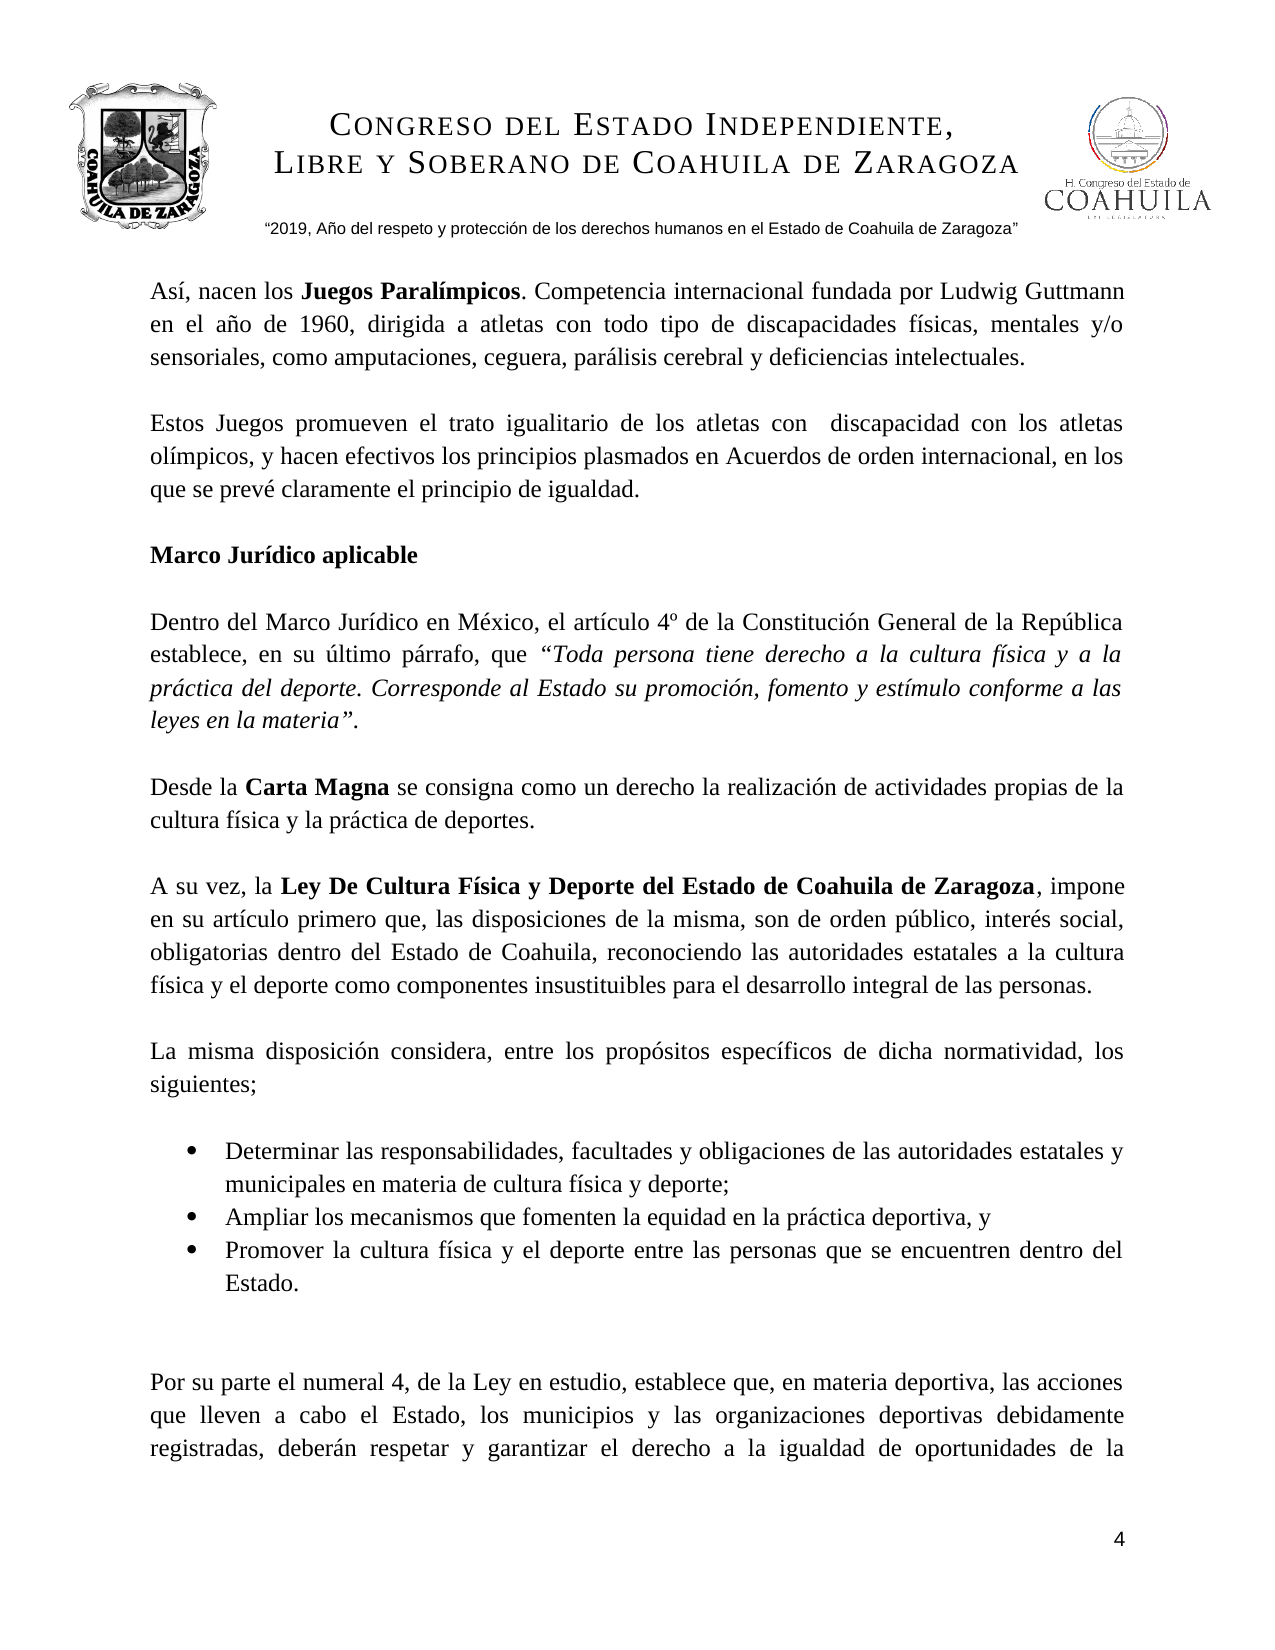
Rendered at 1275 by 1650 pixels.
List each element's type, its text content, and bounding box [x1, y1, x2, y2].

text Estos Juegos promueven el trato igualitario de los atletas con discapacidad con los atletas olímpicos, y hacen efectivos los principios plasmados en Acuerdos de orden internacional, en los que se prevé claramente el principio de igualdad. [150, 470, 1125, 503]
picture [1041, 94, 1216, 222]
picture [68, 83, 217, 229]
text Desde la Carta Magna se consigna como un derecho la realización de actividades propias de la cultura física y la práctica de deportes. [150, 772, 1125, 833]
list Determinar las responsabilidades, facultades y obligaciones de las autoridades estatales y municipales en materia de cultura física y deporte; [187, 1136, 1125, 1198]
text A su vez, la Ley De Cultura Física y Deporte del Estado de Coahuila de Zaragoza, impone en su artículo primero que, las disposiciones de la misma, son de orden público, interés social, obligatorias dentro del Estado de Coahuila, reconociendo las autoridades estatales a la cultura física y el deporte como componentes insustituibles para el desarrollo integral de las personas. [150, 871, 1125, 998]
text Así, nacen los Juegos Paralímpicos. Competencia internacional fundada por Ludwig Guttmann en el año de 1960, dirigida a atletas con todo tipo de discapacidades físicas, mentales y/o sensoriales, como amputaciones, ceguera, parálisis cerebral y deficiencias intelectuales. [150, 276, 1125, 309]
text Así, nacen los Juegos Paralímpicos. Competencia internacional fundada por Ludwig Guttmann en el año de 1960, dirigida a atletas con todo tipo de discapacidades físicas, mentales y/o sensoriales, como amputaciones, ceguera, parálisis cerebral y deficiencias intelectuales. [150, 338, 1125, 371]
text Marco Jurídico aplicable [150, 541, 1125, 569]
text Dentro del Marco Jurídico en México, el artículo 4º de la Constitución General de la República establece, en su último párrafo, que “Toda persona tiene derecho a la cultura física y a la práctica del deporte. Corresponde al Estado su promoción, fomento y estímulo conforme a las leyes en la materia”. [150, 607, 1125, 734]
list Promover la cultura física y el deporte entre las personas que se encuentren dentro del Estado. [187, 1235, 1125, 1297]
text La misma disposición considera, entre los propósitos específicos de dicha normatividad, los siguientes; [150, 1036, 1125, 1098]
list Ampliar los mecanismos que fomenten la equidad en la práctica deportiva, y [187, 1202, 1125, 1231]
